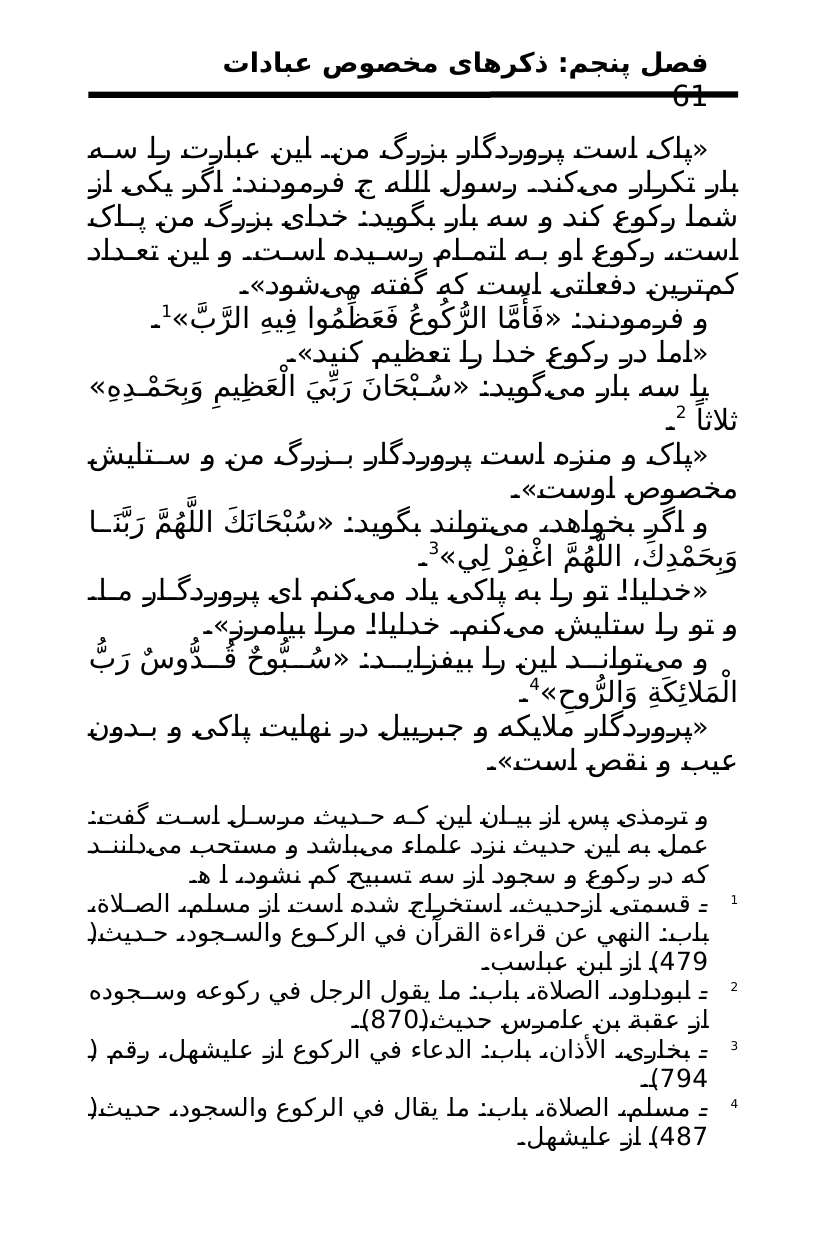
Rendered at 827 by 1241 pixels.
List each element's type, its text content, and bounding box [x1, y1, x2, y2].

text «پروردگار ملایکه و جبرییل در نهایت پاکی و بدون عیب و نقص است». [89, 709, 738, 777]
text و می‌تواند این را بیفزاید: «سُبُّوحٌ قُدُّوسٌ رَبُّ الْمَلائِكَةِ وَالرُّوحِ». [89, 641, 738, 709]
text و اگر بخواهد، می‌تواند بگوید: «سُبْحَانَكَ اللَّهُمَّ رَبَّنَا وَبِحَمْدِكَ، اللَّهُمَّ اغْفِرْ لِي». [89, 505, 738, 573]
text یا سه بار می‌گوید: «سُبْحَانَ رَبِّيَ الْعَظِيمِ وَبِحَمْدِهِ» ثلاثاً . [89, 369, 738, 437]
text و فرمودند: «فَأَمَّا الرُّكُوعُ فَعَظِّمُوا فِيهِ الرَّبَّ». [89, 301, 738, 335]
text «اما در رکوع خدا را تعظیم کنید». [89, 335, 738, 369]
text «پاک است پروردگار بزرگ من. این عبارت را سه بار تکرار می‌کند. رسول الله ج فرمودند: اگر یکی از شما رکوع کند و سه بار بگوید: خدای بزرگ من پاک است، رکوع او به اتمام رسیده است. و این تعداد کم‌ترین دفعاتی است که گفته می‌شود». [89, 132, 738, 301]
text «پاک و منزه است پروردگار بزرگ من و ستایش مخصوص اوست». [89, 437, 738, 505]
text «خدایا! تو را به پاکی یاد می‌کنم ای پروردگار ما. و تو را ستایش می‌کنم. خدایا! مرا بیامرز». [89, 573, 738, 641]
